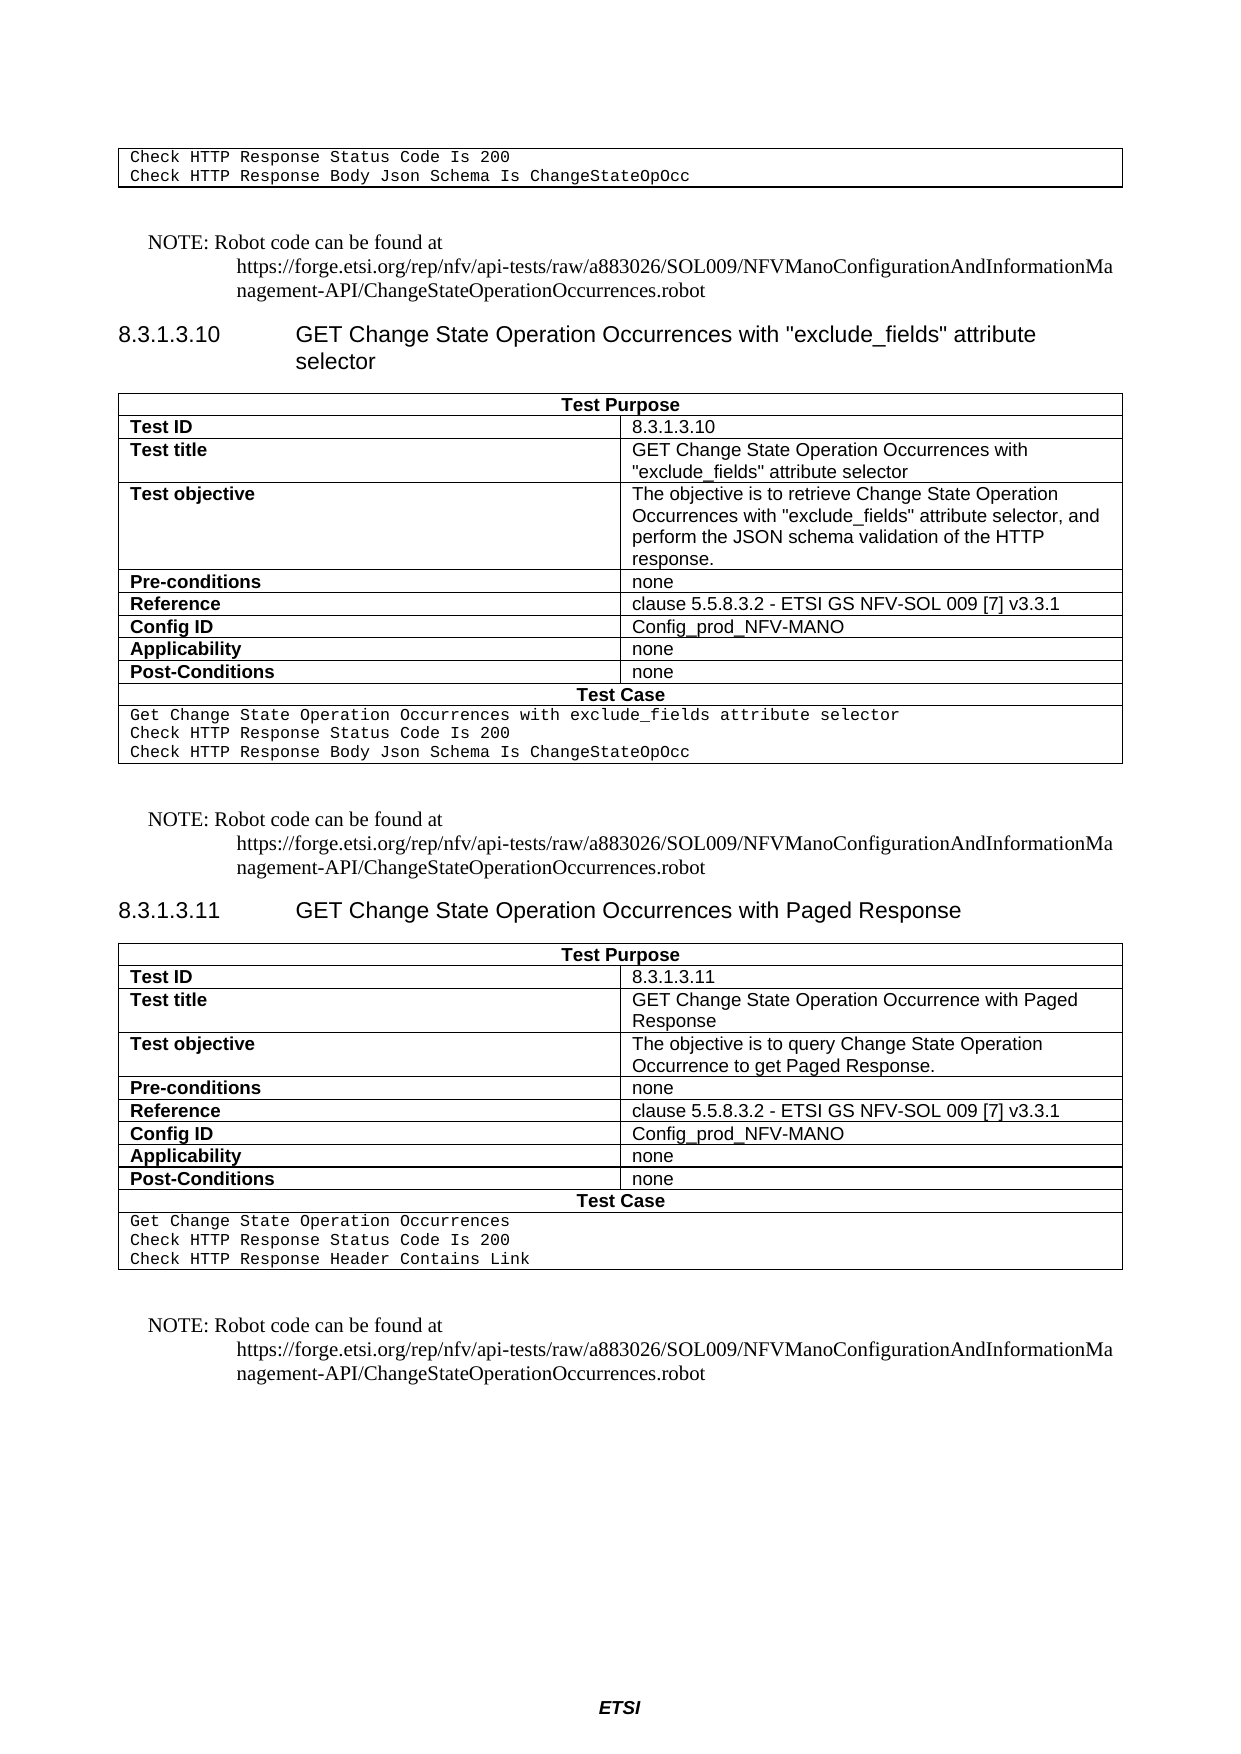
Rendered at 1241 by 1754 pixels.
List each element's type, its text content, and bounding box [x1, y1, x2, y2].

table_cell Config ID [119, 1122, 620, 1144]
table_cell GET Change State Operation Occurrences with "exclude_fields" attribute selector [621, 439, 1122, 482]
table_cell clause 5.5.8.3.2 - ETSI GS NFV-SOL 009 [7] v3.3.1 [621, 1100, 1122, 1121]
table_cell Test title [119, 989, 620, 1032]
table_cell Pre-conditions [119, 570, 620, 592]
table_cell Applicability [119, 638, 620, 660]
table_cell none [621, 638, 1122, 660]
table_cell clause 5.5.8.3.2 - ETSI GS NFV-SOL 009 [7] v3.3.1 [621, 593, 1122, 614]
table_cell none [621, 1168, 1122, 1189]
table_cell Post-Conditions [119, 661, 620, 682]
table_cell Reference [119, 1100, 620, 1121]
table_header Test Purpose [119, 944, 1122, 965]
table_cell Test objective [119, 483, 620, 569]
table_cell Test title [119, 439, 620, 482]
subtitle 8.3.1.3.10 GET Change State Operation Occurrences with "exclude_fields" attribute selector [118, 321, 1122, 374]
table_cell Pre-conditions [119, 1077, 620, 1099]
table_cell Test Case [119, 684, 1122, 705]
table_cell GET Change State Operation Occurrence with Paged Response [621, 989, 1122, 1032]
table_cell The objective is to query Change State Operation Occurrence to get Paged Response. [621, 1033, 1122, 1076]
table_cell Test ID [119, 966, 620, 988]
table_header Test Purpose [119, 394, 1122, 415]
table_cell none [621, 570, 1122, 592]
table_cell Get Change State Operation Occurrences with exclude_fields attribute selector Check HTTP Response Status Code Is 200 Check HTTP Response Body Json Schema Is ChangeStateOpOcc [119, 706, 1122, 763]
table_cell Config_prod_NFV-MANO [621, 616, 1122, 637]
table_cell Config ID [119, 616, 620, 637]
table_cell 8.3.1.3.11 [621, 966, 1122, 988]
table_cell none [621, 661, 1122, 682]
table_cell Get Change State Operation Occurrences Check HTTP Response Status Code Is 200 Check HTTP Response Header Contains Link [119, 1213, 1122, 1269]
table_cell Post-Conditions [119, 1168, 620, 1189]
table_cell Test objective [119, 1033, 620, 1076]
table_cell Test Case [119, 1190, 1122, 1212]
table_cell Config_prod_NFV-MANO [621, 1122, 1122, 1144]
table_cell 8.3.1.3.10 [621, 416, 1122, 438]
table_cell none [621, 1145, 1122, 1166]
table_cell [119, 149, 1122, 186]
table_cell Test ID [119, 416, 620, 438]
subtitle 8.3.1.3.11 GET Change State Operation Occurrences with Paged Response [118, 897, 1122, 924]
table_cell Reference [119, 593, 620, 614]
table_cell Applicability [119, 1145, 620, 1166]
table_cell none [621, 1077, 1122, 1099]
table_cell The objective is to retrieve Change State Operation Occurrences with "exclude_fields" attribute selector, and perform the JSON schema validation of the HTTP response. [621, 483, 1122, 569]
